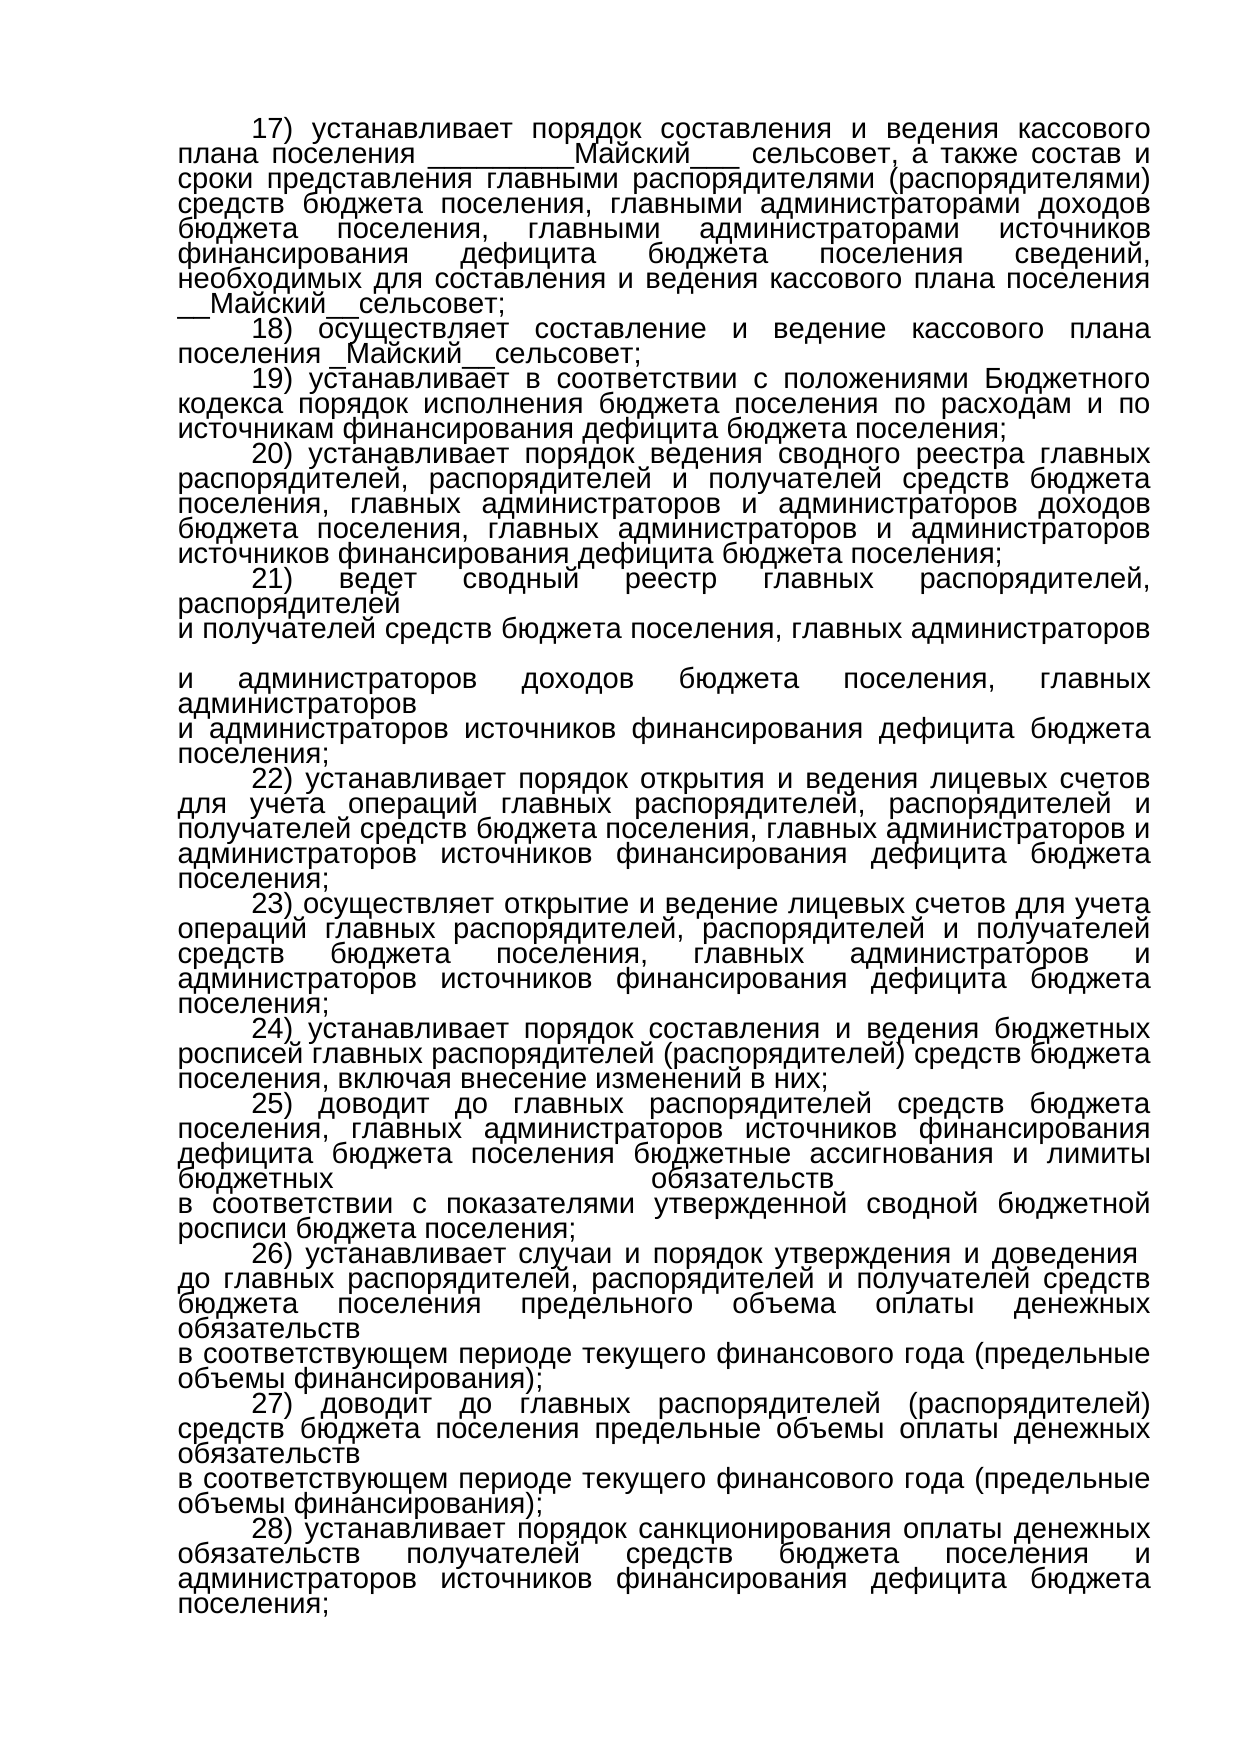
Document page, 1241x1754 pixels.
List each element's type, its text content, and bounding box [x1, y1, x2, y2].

text 22) устанавливает порядок открытия и ведения лицевых счетов для учета операций главных распорядителей, распорядителей и получателей средств бюджета поселения, главных администраторов и администраторов источников финансирования дефицита бюджета поселения; [177, 768, 1152, 893]
text 24) устанавливает порядок составления и ведения бюджетных росписей главных распорядителей (распорядителей) средств бюджета поселения, включая внесение изменений в них; [177, 1018, 1152, 1093]
text 25) доводит до главных распорядителей средств бюджета поселения, главных администраторов источников финансирования дефицита бюджета поселения бюджетные ассигнования и лимиты бюджетных обязательств в соответствии с показателями утвержденной сводной бюджетной росписи бюджета поселения; [177, 1093, 1152, 1243]
text 20) устанавливает порядок ведения сводного реестра главных распорядителей, распорядителей и получателей средств бюджета поселения, главных администраторов и администраторов доходов бюджета поселения, главных администраторов и администраторов источников финансирования дефицита бюджета поселения; [177, 443, 1152, 568]
text 19) устанавливает в соответствии с положениями Бюджетного кодекса порядок исполнения бюджета поселения по расходам и по источникам финансирования дефицита бюджета поселения; [177, 368, 1152, 443]
text 23) осуществляет открытие и ведение лицевых счетов для учета операций главных распорядителей, распорядителей и получателей средств бюджета поселения, главных администраторов и администраторов источников финансирования дефицита бюджета поселения; [177, 893, 1152, 1018]
text 17) устанавливает порядок составления и ведения кассового плана поселения _________Майский___ сельсовет, а также состав и сроки представления главными распорядителями (распорядителями) средств бюджета поселения, главными администраторами доходов бюджета поселения, главными администраторами источников финансирования дефицита бюджета поселения сведений, необходимых для составления и ведения кассового плана поселения __Майский__сельсовет; [177, 118, 1152, 318]
text 27) доводит до главных распорядителей (распорядителей) средств бюджета поселения предельные объемы оплаты денежных обязательств в соответствующем периоде текущего финансового года (предельные объемы финансирования); [177, 1393, 1152, 1518]
text 21) ведет сводный реестр главных распорядителей, распорядителей и получателей средств бюджета поселения, главных администраторов и администраторов доходов бюджета поселения, главных администраторов и администраторов источников финансирования дефицита бюджета поселения; [177, 568, 1152, 768]
text 28) устанавливает порядок санкционирования оплаты денежных обязательств получателей средств бюджета поселения и администраторов источников финансирования дефицита бюджета поселения; [177, 1518, 1152, 1618]
text 18) осуществляет составление и ведение кассового плана поселения _Майский__сельсовет; [177, 318, 1152, 368]
text 26) устанавливает случаи и порядок утверждения и доведения до главных распорядителей, распорядителей и получателей средств бюджета поселения предельного объема оплаты денежных обязательств в соответствующем периоде текущего финансового года (предельные объемы финансирования); [177, 1243, 1152, 1393]
